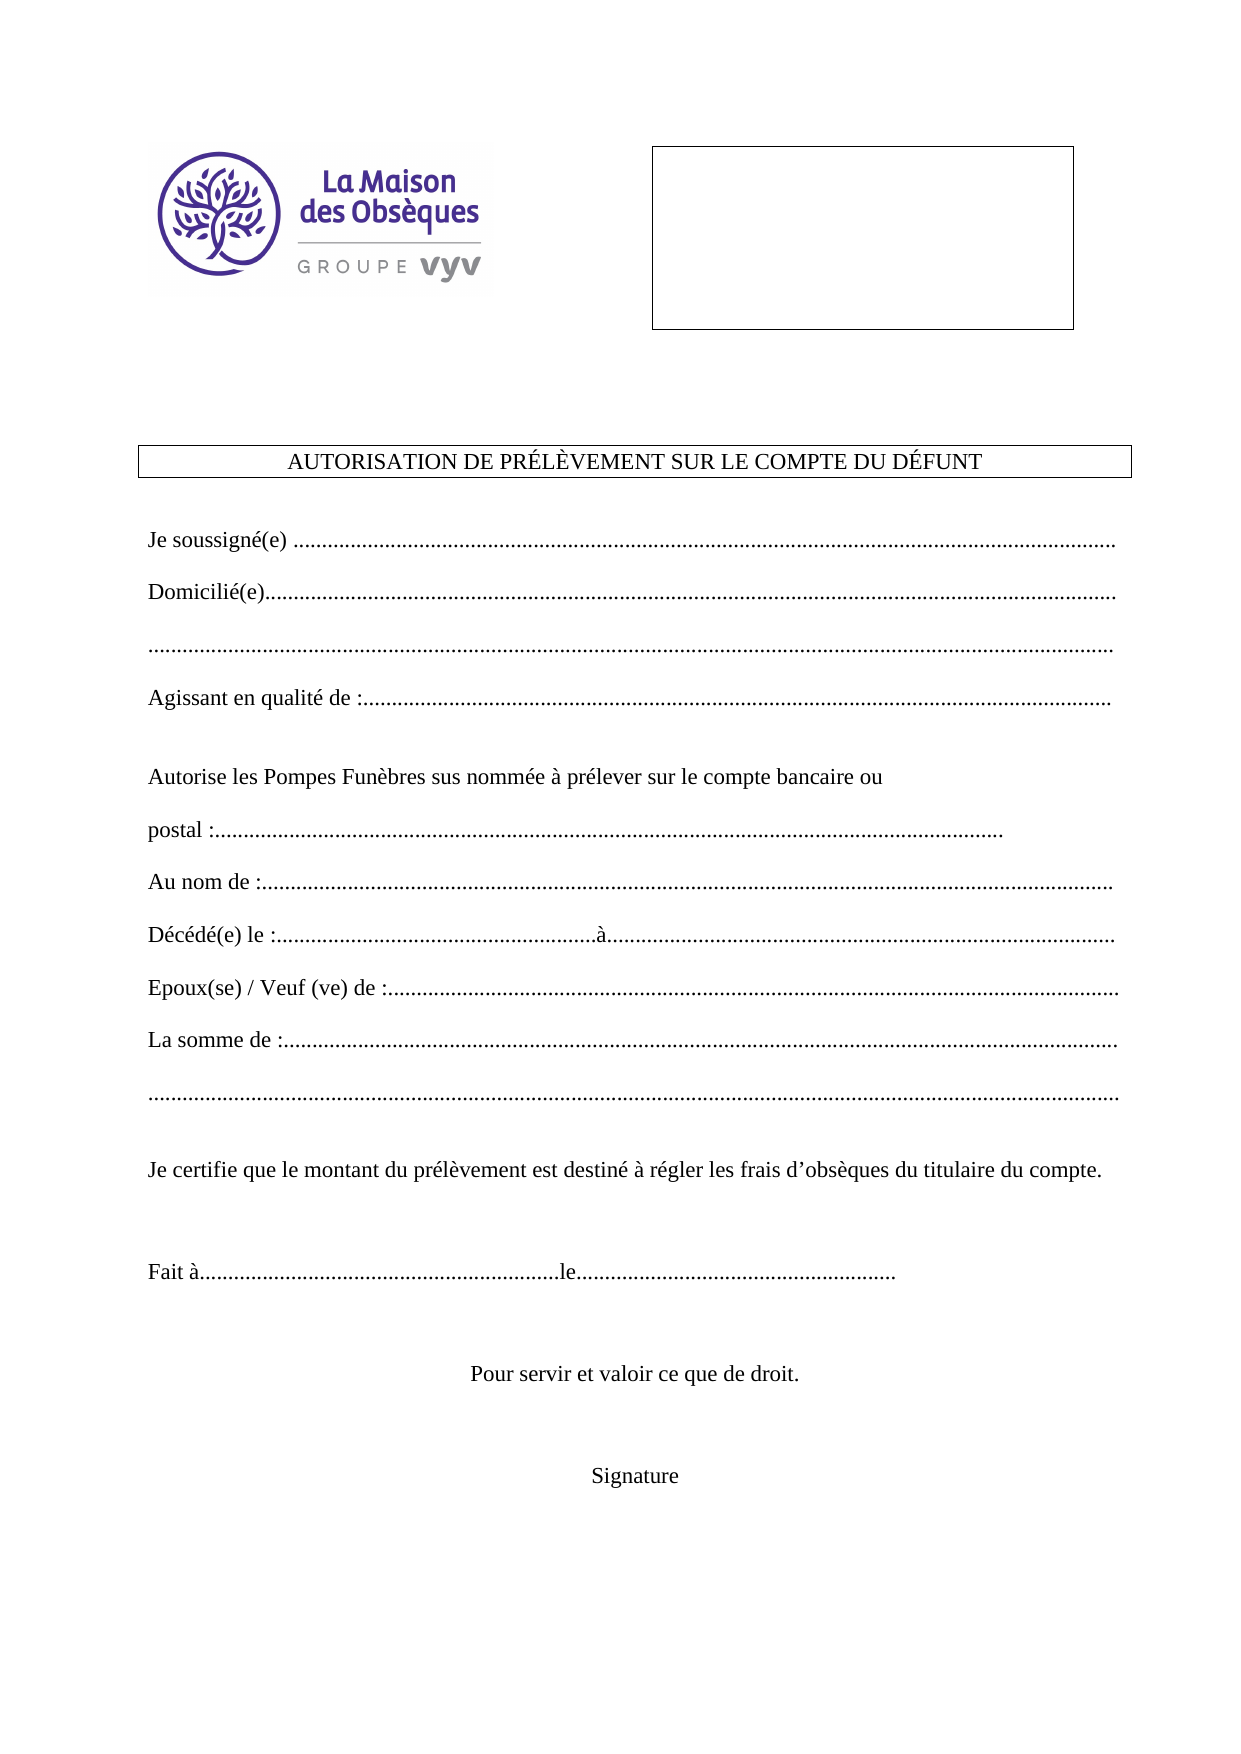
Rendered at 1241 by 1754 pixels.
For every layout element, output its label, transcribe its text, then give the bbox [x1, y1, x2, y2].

picture [147, 142, 494, 297]
text AUTORISATION DE PRÉLÈVEMENT SUR LE COMPTE DU DÉFUNT [139, 446, 1131, 477]
text Décédé(e) le :........................................................à......................................................................................... [148, 921, 1122, 947]
text Autorise les Pompes Funèbres sus nommée à prélever sur le compte bancaire ou postal :.......................................................................................................................................... [148, 763, 1122, 842]
text Je soussigné(e) ................................................................................................................................................ [148, 526, 1122, 552]
text Agissant en qualité de :................................................................................................................................... [148, 684, 1122, 710]
text Pour servir et valoir ce que de droit. [148, 1360, 1122, 1386]
text .......................................................................................................................................................................... [148, 1079, 1122, 1106]
text Epoux(se) / Veuf (ve) de :................................................................................................................................ [148, 974, 1122, 1000]
text Domicilié(e)..................................................................................................................................................... [148, 578, 1122, 605]
text Fait à...............................................................le........................................................ [148, 1258, 1122, 1284]
text ......................................................................................................................................................................... [148, 631, 1122, 657]
text Signature [148, 1462, 1122, 1488]
text Au nom de :..................................................................................................................................................... [148, 868, 1122, 895]
text Je certifie que le montant du prélèvement est destiné à régler les frais d’obsèques du titulaire du compte. [148, 1156, 1122, 1182]
text La somme de :.................................................................................................................................................. [148, 1026, 1122, 1053]
